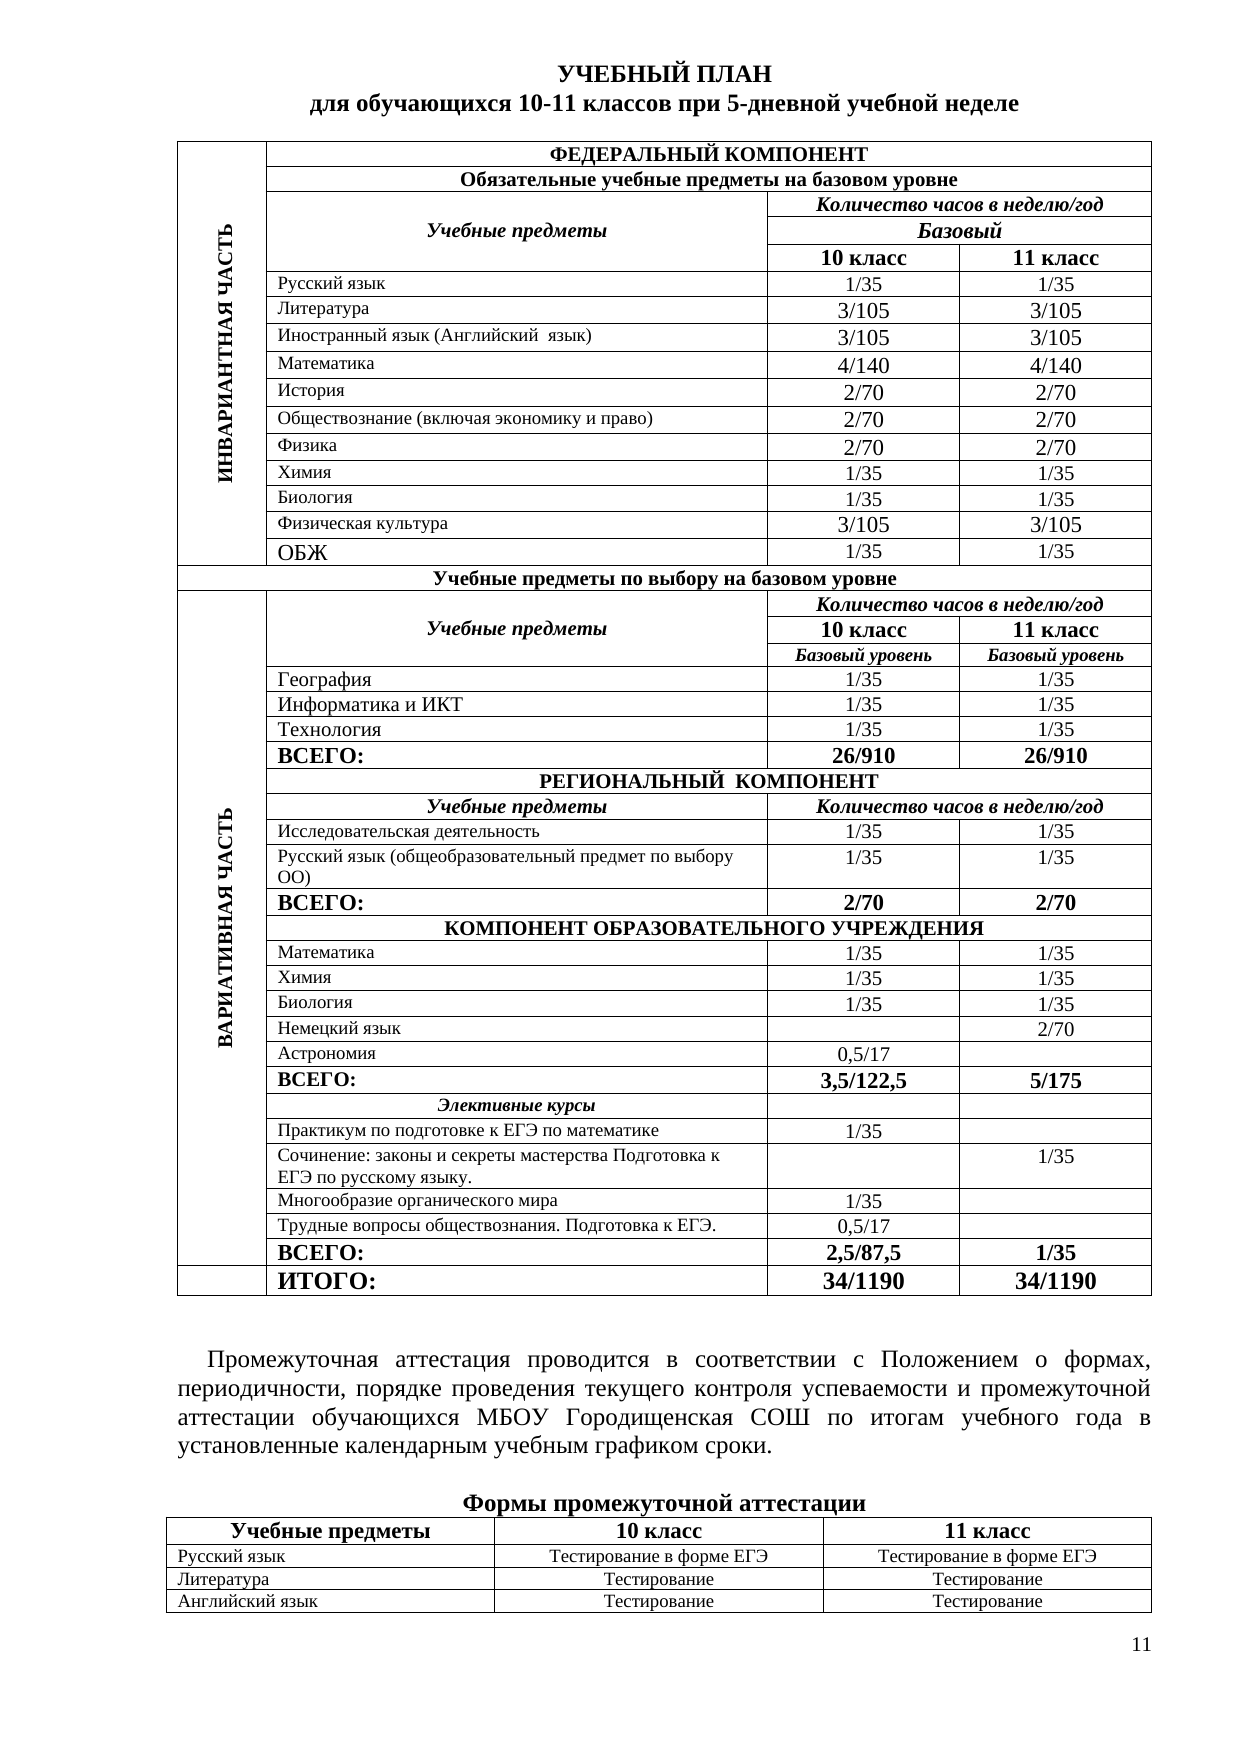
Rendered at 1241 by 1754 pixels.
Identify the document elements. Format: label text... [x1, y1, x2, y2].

table_cell 1/35 [768, 820, 959, 843]
table_cell Физика [267, 434, 767, 460]
table_cell Тестирование в форме ЕГЭ [824, 1545, 1151, 1567]
table_cell 2/70 [960, 889, 1151, 915]
table_cell 1/35 [960, 991, 1151, 1016]
table_cell 1/35 [768, 486, 959, 511]
table_cell 1/35 [768, 941, 959, 965]
table_cell Тестирование в форме ЕГЭ [495, 1545, 823, 1567]
table_cell 1/35 [960, 845, 1151, 888]
table_cell Астрономия [267, 1042, 767, 1066]
table_cell 3/105 [960, 512, 1151, 538]
table_cell История [267, 379, 767, 406]
table_cell 2/70 [768, 434, 959, 460]
table_cell ОБЖ [267, 539, 767, 565]
table_cell 1/35 [768, 1119, 959, 1143]
table_cell Учебные предметы [267, 591, 767, 666]
table_cell Трудные вопросы обществознания. Подготовка к ЕГЭ. [267, 1214, 767, 1238]
table_cell 1/35 [960, 486, 1151, 511]
table_cell Математика [267, 352, 767, 378]
table_cell 2/70 [960, 407, 1151, 433]
table_cell ВСЕГО: [267, 889, 767, 915]
table_cell Учебные предметы [267, 794, 767, 818]
table_cell 1/35 [768, 272, 959, 296]
table_cell 1/35 [960, 1239, 1151, 1265]
table_cell [960, 1189, 1151, 1213]
table_cell Биология [267, 486, 767, 511]
table_cell 1/35 [768, 991, 959, 1016]
table_cell Сочинение: законы и секреты мастерства Подготовка к ЕГЭ по русскому языку. [267, 1144, 767, 1187]
table_cell 5/175 [960, 1067, 1151, 1093]
table_cell 11 класс [960, 245, 1151, 271]
text УЧЕБНЫЙ ПЛАН [177, 59, 1152, 88]
table_cell 3/105 [768, 297, 959, 323]
table_cell [960, 1119, 1151, 1143]
table_cell 1/35 [960, 820, 1151, 843]
table_cell Литература [167, 1568, 494, 1589]
table_cell Информатика и ИКТ [267, 692, 767, 716]
table_cell [960, 1042, 1151, 1066]
table_cell Математика [267, 941, 767, 965]
table_cell 1/35 [960, 539, 1151, 565]
table_cell Базовый [768, 217, 1151, 243]
text Промежуточная аттестация проводится в соответствии с Положением о формах, периодичности, порядке проведения текущего контроля успеваемости и промежуточной аттестации обучающихся МБОУ Городищенская СОШ по итогам учебного года в установленные календарным учебным графиком сроки. [177, 1344, 1152, 1459]
table_cell Количество часов в неделю/год [768, 192, 1151, 216]
table_cell ВСЕГО: [267, 742, 767, 768]
table_cell Тестирование [495, 1590, 823, 1612]
table_cell 0,5/17 [768, 1214, 959, 1238]
table_cell География [267, 667, 767, 691]
table_cell [960, 1094, 1151, 1118]
table_cell 3,5/122,5 [768, 1067, 959, 1093]
table_cell Тестирование [824, 1568, 1151, 1589]
table_cell [768, 1017, 959, 1041]
table_cell 1/35 [960, 941, 1151, 965]
table_cell 3/105 [960, 324, 1151, 351]
table_cell Иностранный язык (Английский язык) [267, 324, 767, 351]
table_cell Обществознание (включая экономику и право) [267, 407, 767, 433]
table_cell Учебные предметы [267, 192, 767, 271]
table_cell ВАРИАТИВНАЯ ЧАСТЬ [178, 591, 266, 1265]
table_cell 2/70 [960, 379, 1151, 406]
table_cell 1/35 [960, 1144, 1151, 1187]
table_cell Биология [267, 991, 767, 1016]
table_cell Физическая культура [267, 512, 767, 538]
text Формы промежуточной аттестации [177, 1488, 1152, 1517]
table_cell 4/140 [960, 352, 1151, 378]
table_cell Многообразие органического мира [267, 1189, 767, 1213]
table_cell 1/35 [768, 717, 959, 741]
table_cell 4/140 [768, 352, 959, 378]
table_cell Русский язык [167, 1545, 494, 1567]
table_cell 1/35 [768, 845, 959, 888]
table_cell [178, 1266, 266, 1295]
table_cell Литература [267, 297, 767, 323]
table_cell 0,5/17 [768, 1042, 959, 1066]
table_cell 1/35 [768, 966, 959, 990]
table_cell 3/105 [768, 512, 959, 538]
table_header 11 класс [824, 1518, 1151, 1544]
table_cell 11 класс [960, 617, 1151, 643]
table_cell 2/70 [768, 407, 959, 433]
table_cell 26/910 [960, 742, 1151, 768]
table_cell Химия [267, 461, 767, 485]
table_cell 26/910 [768, 742, 959, 768]
table_cell 2/70 [768, 889, 959, 915]
table_cell 2/70 [960, 1017, 1151, 1041]
table_cell 1/35 [768, 667, 959, 691]
table_cell 1/35 [960, 461, 1151, 485]
table_cell Количество часов в неделю/год [768, 794, 1151, 818]
table_cell Английский язык [167, 1590, 494, 1612]
table_cell Учебные предметы по выбору на базовом уровне [178, 566, 1151, 590]
table_cell 34/1190 [768, 1266, 959, 1295]
table_cell [960, 1214, 1151, 1238]
table_cell [768, 1094, 959, 1118]
table_cell Элективные курсы [267, 1094, 767, 1118]
table_cell 2/70 [768, 379, 959, 406]
table_cell Базовый уровень [768, 644, 959, 666]
table_header 10 класс [495, 1518, 823, 1544]
table_cell Русский язык (общеобразовательный предмет по выбору ОО) [267, 845, 767, 888]
table_cell Русский язык [267, 272, 767, 296]
table_cell 2,5/87,5 [768, 1239, 959, 1265]
table_cell 1/35 [960, 966, 1151, 990]
table_cell ИТОГО: [267, 1266, 767, 1295]
table_header ФЕДЕРАЛЬНЫЙ КОМПОНЕНТ [267, 142, 1151, 166]
table_cell Тестирование [824, 1590, 1151, 1612]
table_cell 3/105 [960, 297, 1151, 323]
table_cell Практикум по подготовке к ЕГЭ по математике [267, 1119, 767, 1143]
table_header ИНВАРИАНТНАЯ ЧАСТЬ [178, 142, 266, 565]
table_cell 2/70 [960, 434, 1151, 460]
table_cell 1/35 [768, 1189, 959, 1213]
table_cell ВСЕГО: [267, 1067, 767, 1093]
table_cell 1/35 [768, 461, 959, 485]
table_cell 10 класс [768, 245, 959, 271]
table_cell 3/105 [768, 324, 959, 351]
table_cell 1/35 [768, 692, 959, 716]
table_cell 1/35 [960, 717, 1151, 741]
table_cell Базовый уровень [960, 644, 1151, 666]
table_cell Исследовательская деятельность [267, 820, 767, 843]
table_cell Немецкий язык [267, 1017, 767, 1041]
table_cell Количество часов в неделю/год [768, 591, 1151, 616]
table_cell ВСЕГО: [267, 1239, 767, 1265]
table_header Учебные предметы [167, 1518, 494, 1544]
table_cell 34/1190 [960, 1266, 1151, 1295]
table_cell 1/35 [768, 539, 959, 565]
table_cell 1/35 [960, 272, 1151, 296]
table_cell 10 класс [768, 617, 959, 643]
text для обучающихся 10-11 классов при 5-дневной учебной неделе [177, 88, 1152, 117]
table_cell 1/35 [960, 692, 1151, 716]
table_cell РЕГИОНАЛЬНЫЙ КОМПОНЕНТ [267, 769, 1151, 793]
table_cell [768, 1144, 959, 1187]
table_cell КОМПОНЕНТ ОБРАЗОВАТЕЛЬНОГО УЧРЕЖДЕНИЯ [267, 916, 1151, 940]
table_cell Химия [267, 966, 767, 990]
table_cell Тестирование [495, 1568, 823, 1589]
table_cell Технология [267, 717, 767, 741]
table_cell Обязательные учебные предметы на базовом уровне [267, 167, 1151, 191]
table_cell 1/35 [960, 667, 1151, 691]
